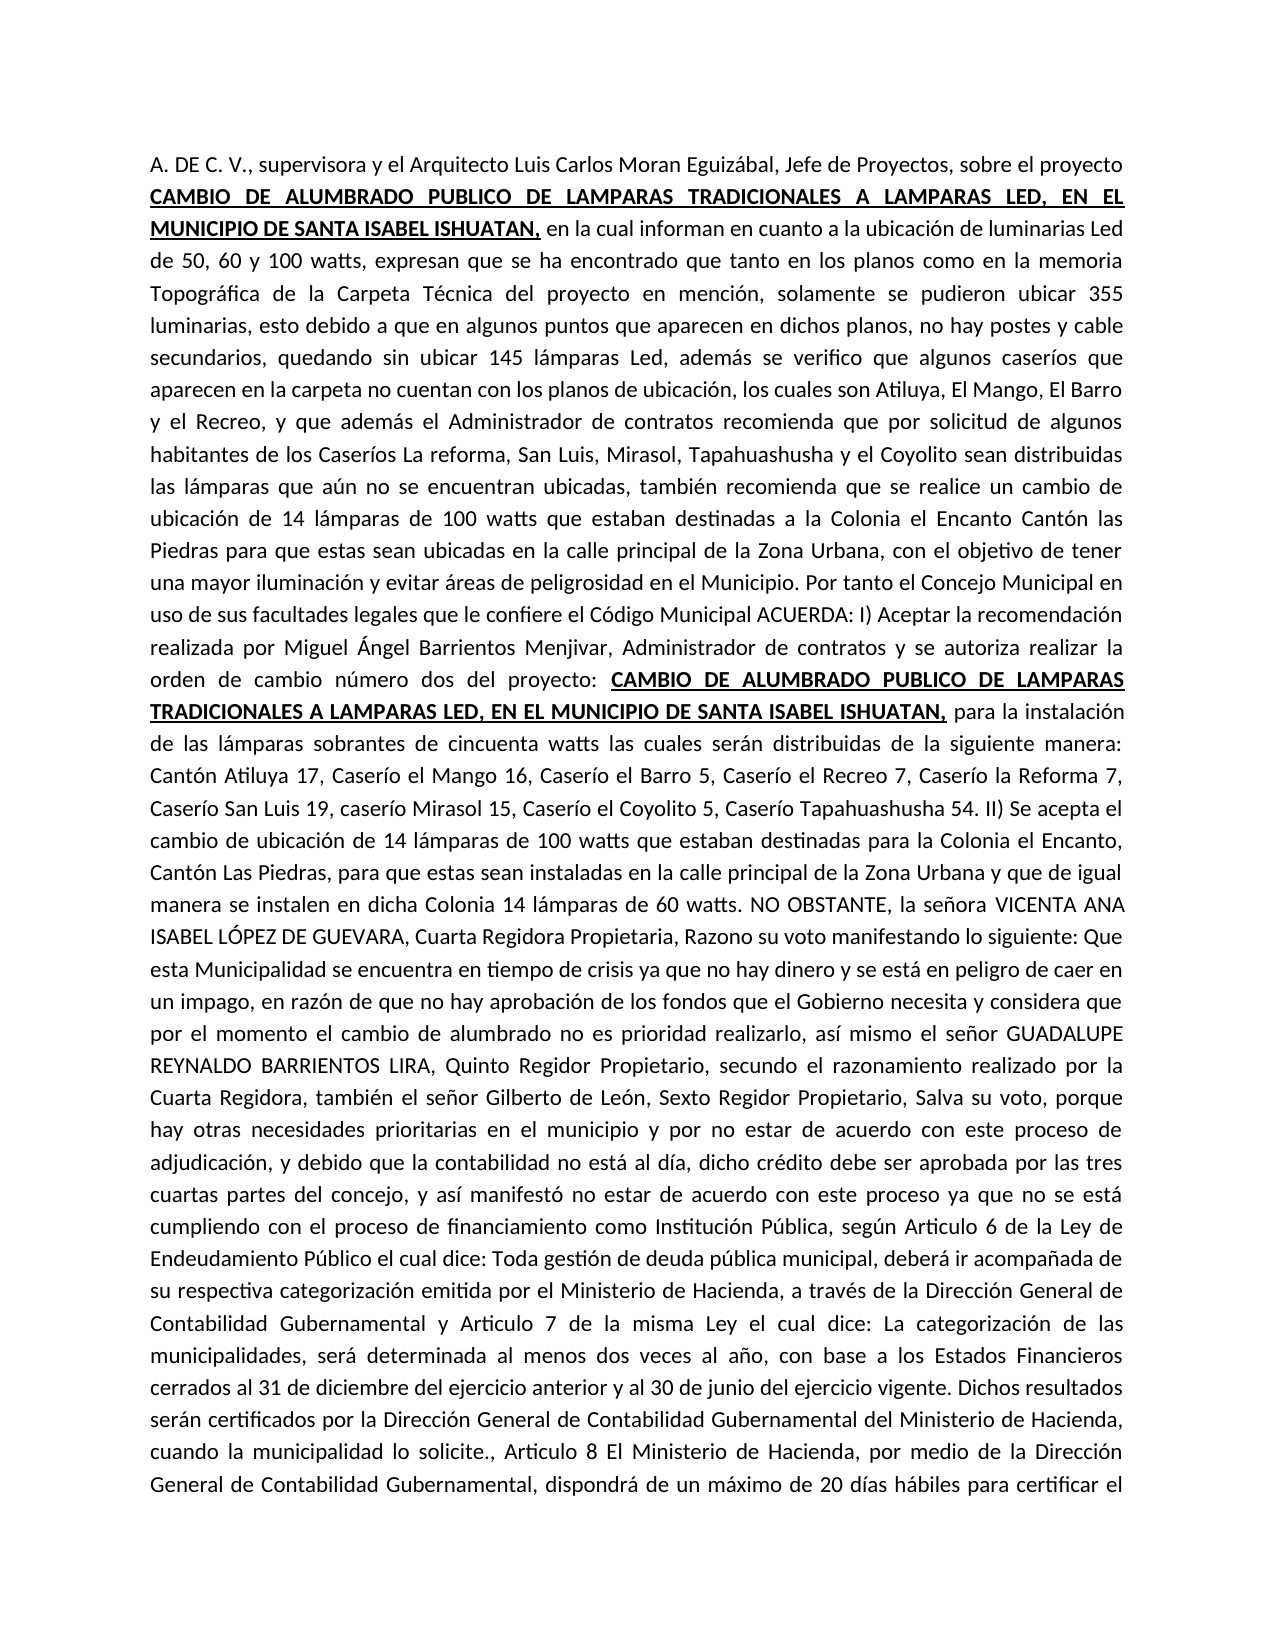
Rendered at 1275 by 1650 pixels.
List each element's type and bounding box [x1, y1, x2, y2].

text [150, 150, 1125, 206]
text [150, 208, 1125, 1498]
